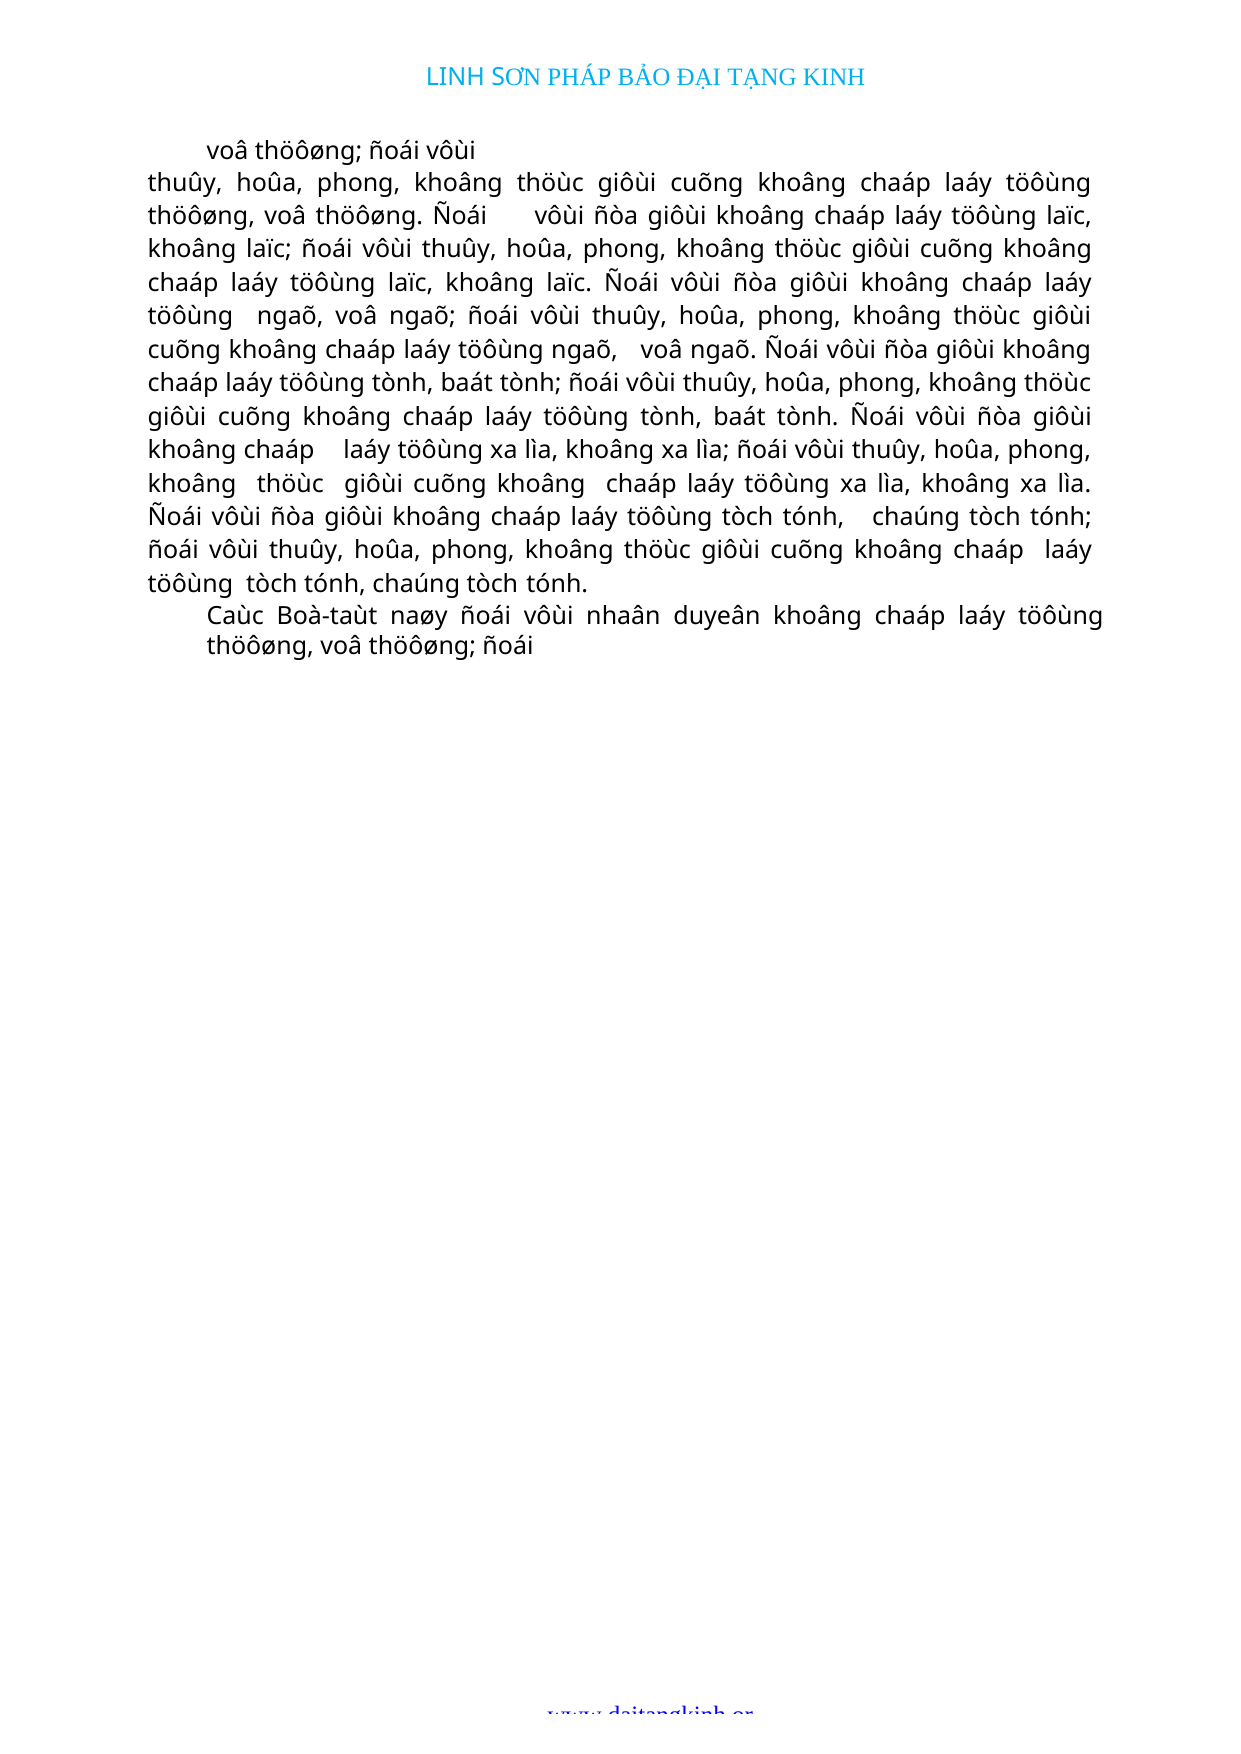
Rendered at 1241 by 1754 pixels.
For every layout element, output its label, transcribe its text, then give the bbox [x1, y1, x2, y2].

text Caùc Boà-taùt naøy ñoái vôùi nhaân duyeân khoâng chaáp laáy töôùng thöôøng, voâ thöôøng; ñoái [206, 599, 1105, 661]
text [206, 135, 1105, 165]
text thuûy, hoûa, phong, khoâng thöùc giôùi cuõng khoâng chaáp laáy töôùng thöôøng, voâ thöôøng. Ñoái vôùi ñòa giôùi khoâng chaáp laáy töôùng laïc, khoâng laïc; ñoái vôùi thuûy, hoûa, phong, khoâng thöùc giôùi cuõng khoâng chaáp laáy töôùng laïc, khoâng laïc. Ñoái vôùi ñòa giôùi khoâng chaáp laáy töôùng ngaõ, voâ ngaõ; ñoái vôùi thuûy, hoûa, phong, khoâng thöùc giôùi cuõng khoâng chaáp laáy töôùng ngaõ, voâ ngaõ. Ñoái vôùi ñòa giôùi khoâng chaáp laáy töôùng tònh, baát tònh; ñoái vôùi thuûy, hoûa, phong, khoâng thöùc giôùi cuõng khoâng chaáp laáy töôùng tònh, baát tònh. Ñoái vôùi ñòa giôùi khoâng chaáp laáy töôùng xa lìa, khoâng xa lìa; ñoái vôùi thuûy, hoûa, phong, khoâng thöùc giôùi cuõng khoâng chaáp laáy töôùng xa lìa, khoâng xa lìa. Ñoái vôùi ñòa giôùi khoâng chaáp laáy töôùng tòch tónh, chaúng tòch tónh; ñoái vôùi thuûy, hoûa, phong, khoâng thöùc giôùi cuõng khoâng chaáp laáy töôùng tòch tónh, chaúng tòch tónh. [147, 165, 1093, 599]
